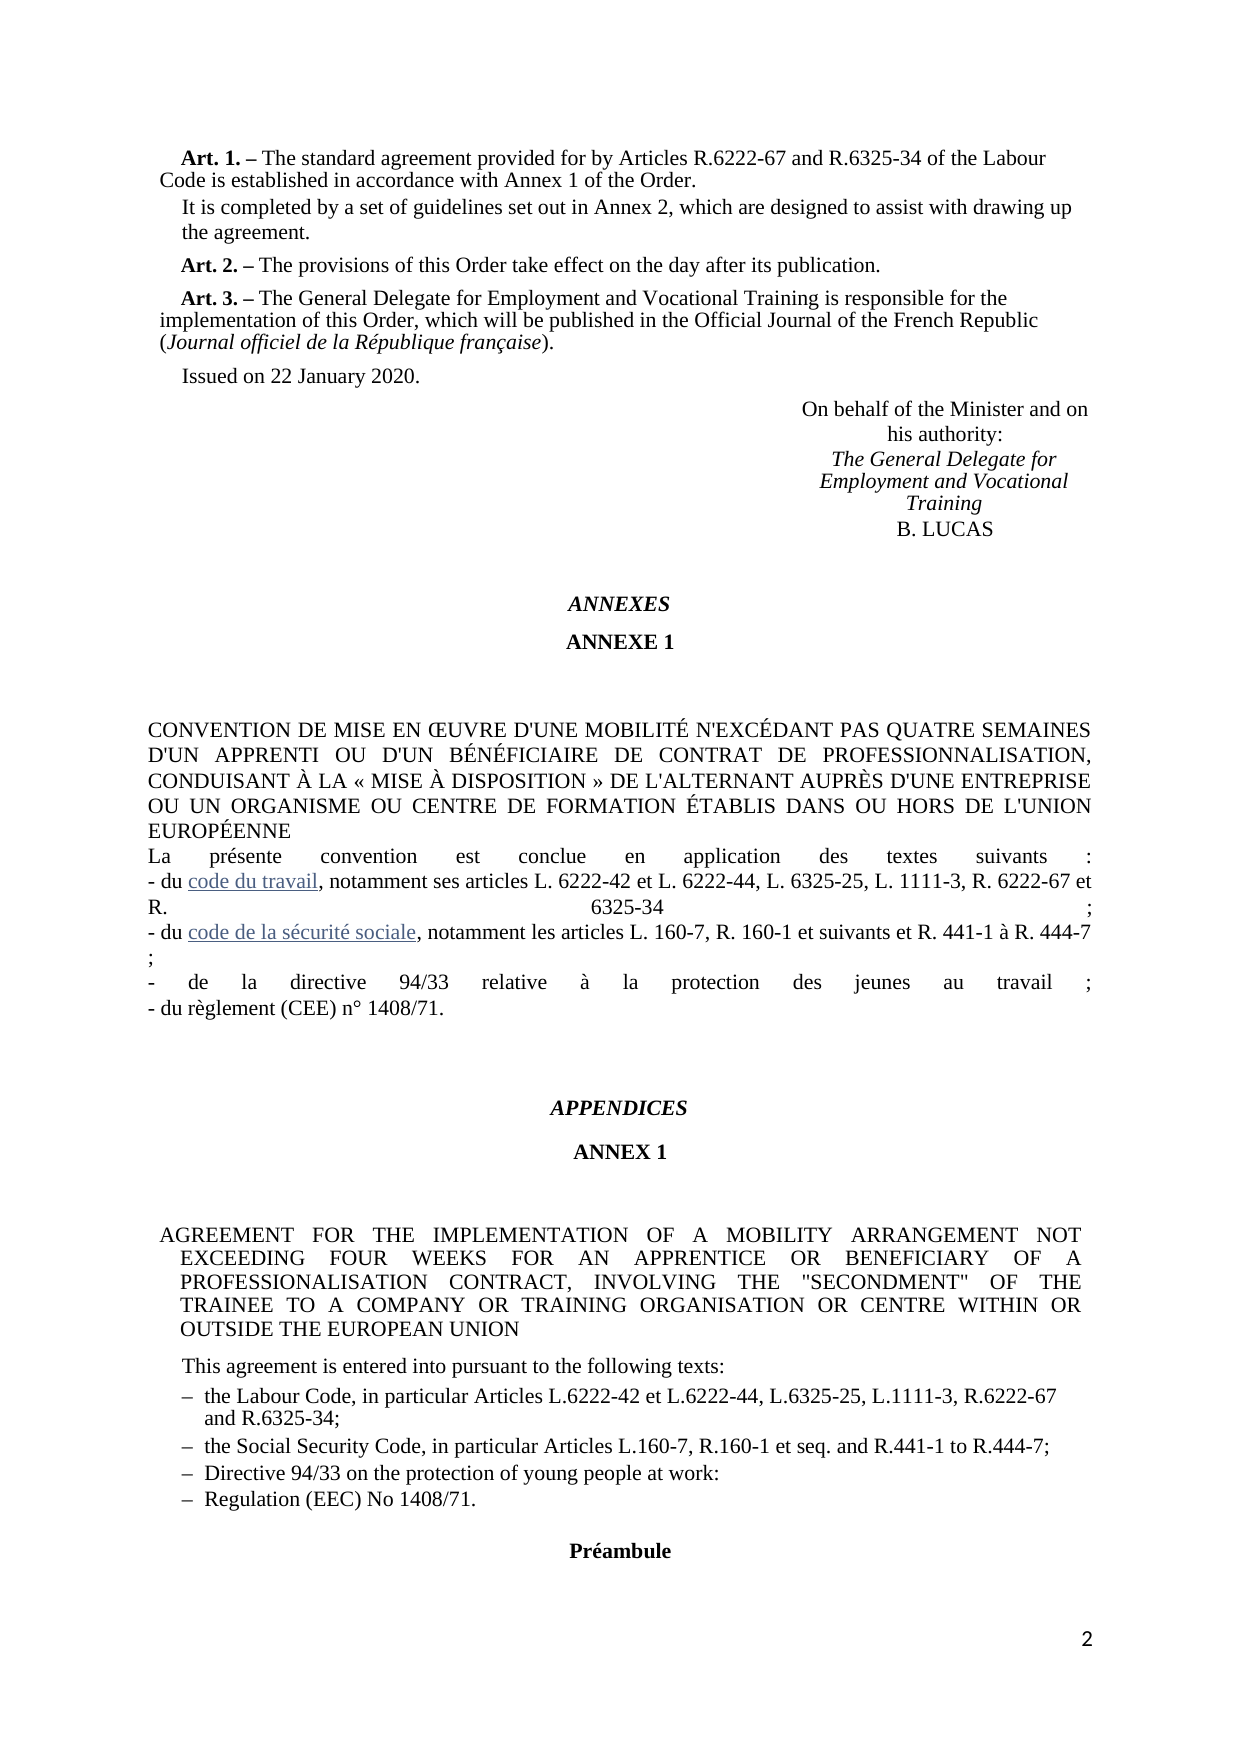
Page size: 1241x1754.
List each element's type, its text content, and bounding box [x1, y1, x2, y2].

text CONVENTION DE MISE EN ŒUVRE D'UNE MOBILITÉ N'EXCÉDANT PAS QUATRE SEMAINES D'UN APPRENTI OU D'UN BÉNÉFICIAIRE DE CONTRAT DE PROFESSIONNALISATION, CONDUISANT À LA « MISE À DISPOSITION » DE L'ALTERNANT AUPRÈS D'UNE ENTREPRISE OU UN ORGANISME OU CENTRE DE FORMATION ÉTABLIS DANS OU HORS DE L'UNION EUROPÉENNE La présente convention est conclue en application des textes suivants : - du code du travail, notamment ses articles L. 6222-42 et L. 6222-44, L. 6325-25, L. 1111-3, R. 6222-67 et R. 6325-34 ; - du code de la sécurité sociale, notamment les articles L. 160-7, R. 160-1 et suivants et R. 441-1 à R. 444-7 ; - de la directive 94/33 relative à la protection des jeunes au travail ; - du règlement (CEE) n° 1408/71. [148, 692, 1093, 1020]
text On behalf of the Minister and on his authority: [797, 396, 1093, 446]
text Art. 3. – The General Delegate for Employment and Vocational Training is responsible for the implementation of this Order, which will be published in the Official Journal of the French Republic (Journal officiel de la République française). [159, 288, 1082, 354]
list Directive 94/33 on the protection of young people at work: [182, 1460, 1093, 1485]
list the Social Security Code, in particular Articles L.160-7, R.160-1 et seq. and R.441-1 to R.444-7; [182, 1433, 1093, 1458]
text Art. 2. – The provisions of this Order take effect on the day after its publication. [181, 252, 1093, 278]
text APPENDICES [148, 1095, 1093, 1120]
text Issued on 22 January 2020. [182, 363, 1093, 388]
text It is completed by a set of guidelines set out in Annex 2, which are designed to assist with drawing up the agreement. [182, 194, 1093, 244]
text AGREEMENT FOR THE IMPLEMENTATION OF A MOBILITY ARRANGEMENT NOT EXCEEDING FOUR WEEKS FOR AN APPRENTICE OR BENEFICIARY OF A PROFESSIONALISATION CONTRACT, INVOLVING THE "SECONDMENT" OF THE TRAINEE TO A COMPANY OR TRAINING ORGANISATION OR CENTRE WITHIN OR OUTSIDE THE EUROPEAN UNION [159, 1223, 1082, 1341]
list Regulation (EEC) No 1408/71. [182, 1486, 1093, 1512]
list the Labour Code, in particular Articles L.6222-42 et L.6222-44, L.6325-25, L.1111-3, R.6222-67 and R.6325-34; [182, 1386, 1081, 1431]
text B. LUCAS [797, 516, 1093, 541]
text ANNEXES ANNEXE 1 [148, 591, 1093, 654]
text Art. 1. – The standard agreement provided for by Articles R.6222-67 and R.6325-34 of the Labour Code is established in accordance with Annex 1 of the Order. [159, 148, 1093, 192]
text This agreement is entered into pursuant to the following texts: [182, 1353, 1093, 1378]
text ANNEX 1 [148, 1139, 1093, 1164]
text The General Delegate for Employment and Vocational Training [797, 449, 1093, 515]
text Préambule [148, 1538, 1093, 1564]
